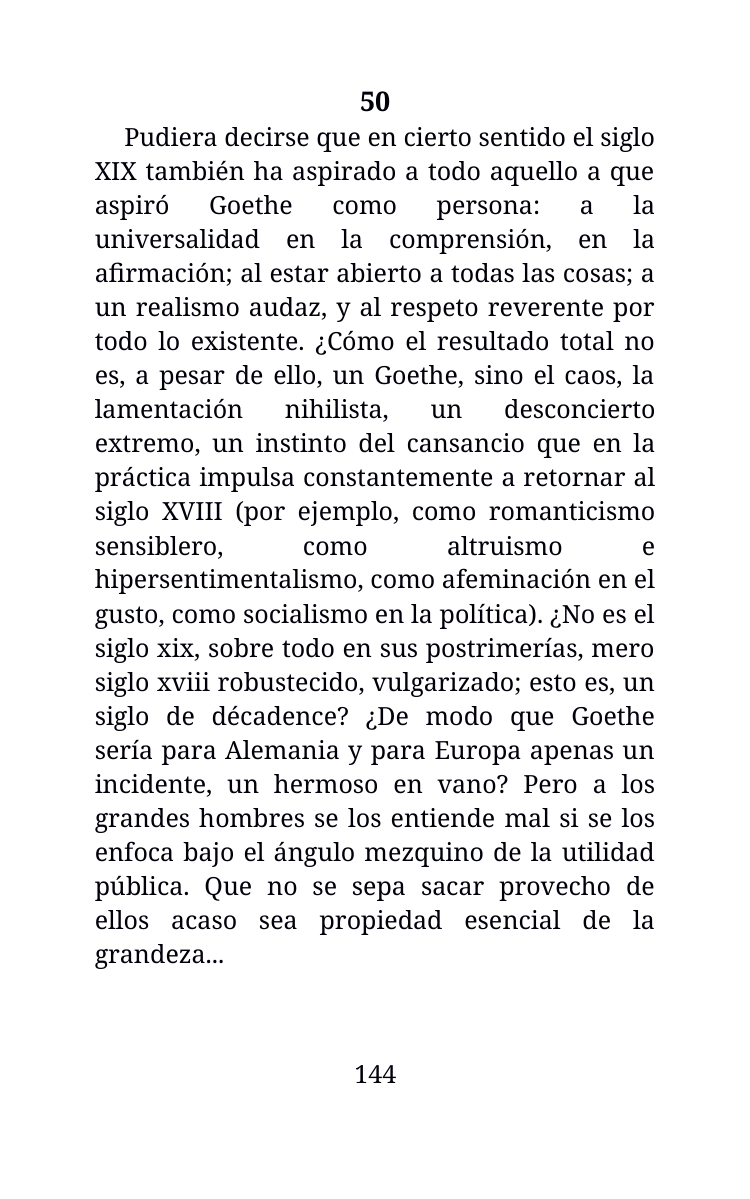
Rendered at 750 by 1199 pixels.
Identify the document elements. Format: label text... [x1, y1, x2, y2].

text Pudiera decirse que en cierto sentido el siglo XIX también ha aspirado a todo aquello a que aspiró Goethe como persona: a la universalidad en la comprensión, en la afirmación; al estar abierto a todas las cosas; a un realismo audaz, y al respeto reverente por todo lo existente. ¿Cómo el resultado total no es, a pesar de ello, un Goethe, sino el caos, la lamentación nihilista, un desconcierto extremo, un instinto del cansancio que en la práctica impulsa constantemente a retornar al siglo XVIII (por ejemplo, como romanticismo sensiblero, como altruismo e hipersentimentalismo, como afeminación en el gusto, como socialismo en la política). ¿No es el siglo xix, sobre todo en sus postrimerías, mero siglo xviii robustecido, vulgarizado; esto es, un siglo de décadence? ¿De modo que Goethe sería para Alemania y para Europa apenas un incidente, un hermoso en vano? Pero a los grandes hombres se los entiende mal si se los enfoca bajo el ángulo mezquino de la utilidad pública. Que no se sepa sacar provecho de ellos acaso sea propiedad esencial de la grandeza... [94, 119, 656, 971]
subtitle 50 [94, 82, 656, 119]
